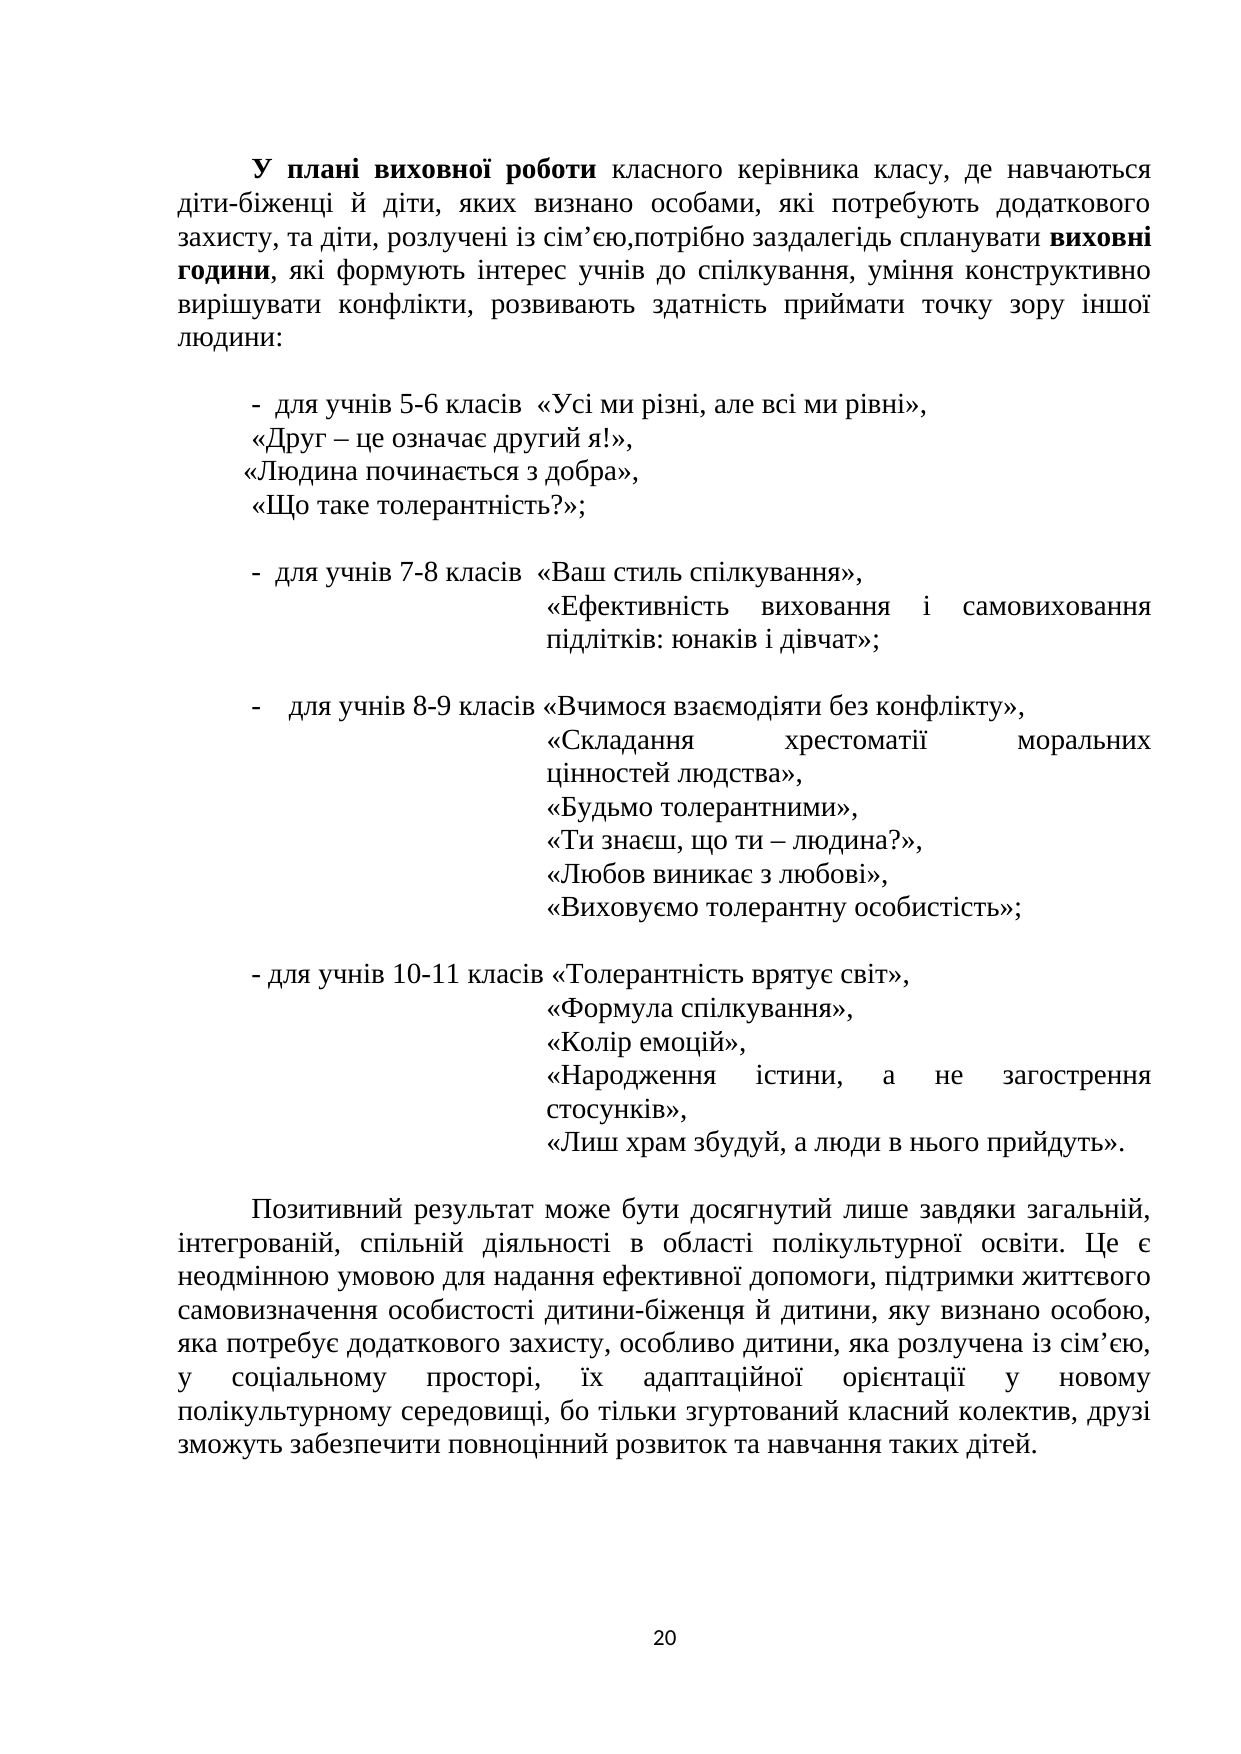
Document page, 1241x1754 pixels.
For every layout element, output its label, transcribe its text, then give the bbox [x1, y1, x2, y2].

text «Колір емоцій», [472, 1024, 1152, 1057]
text - для учнів 7-8 класів «Ваш стиль спілкування», [177, 554, 1152, 588]
text «Що таке толерантність?»; [177, 487, 1152, 521]
text «Виховуємо толерантну особистість»; [472, 889, 1152, 923]
text «Ти знаєш, що ти – людина?», [472, 822, 1152, 856]
list «Складання хрестоматії моральних цінностей людства», [546, 722, 1152, 789]
text «Любов виникає з любові», [472, 856, 1152, 889]
text «Будьмо толерантними», [472, 789, 1152, 822]
text «Лиш храм збудуй, а люди в нього прийдуть». [546, 1124, 1152, 1158]
text «Народження істини, а не загострення стосунків», [546, 1057, 1152, 1124]
text «Людина починається з добра», [177, 453, 1152, 487]
text Позитивний результат може бути досягнутий лише завдяки загальній, інтегрованій, спільній діяльності в області полікультурної освіти. Це є неодмінною умовою для надання ефективної допомоги, підтримки життєвого самовизначення особистості дитини-біженця й дитини, яку визнано особою, яка потребує додаткового захисту, особливо дитини, яка розлучена із сім’єю, у соціальному просторі, їх адаптаційної орієнтації у новому полікультурному середовищі, бо тільки згуртований класний колектив, друзі зможуть забезпечити повноцінний розвиток та навчання таких дітей. [177, 1191, 1152, 1460]
text «Ефективність виховання і самовиховання підлітків: юнаків і дівчат»; [546, 588, 1152, 655]
text - для учнів 5-6 класів «Усі ми різні, але всі ми рівні», [177, 386, 1152, 420]
text - для учнів 10-11 класів «Толерантність врятує світ», [177, 957, 1152, 990]
text У плані виховної роботи класного керівника класу, де навчаються діти-біженці й діти, яких визнано особами, які потребують додаткового захисту, та діти, розлучені із сім’єю,потрібно заздалегідь спланувати виховні години, які формують інтерес учнів до спілкування, уміння конструктивно вирішувати конфлікти, розвивають здатність приймати точку зору іншої людини: [177, 152, 1152, 353]
list для учнів 8-9 класів «Вчимося взаємодіяти без конфлікту», [251, 688, 1152, 722]
text «Друг – це означає другий я!», [177, 420, 1152, 453]
text «Формула спілкування», [472, 990, 1152, 1024]
